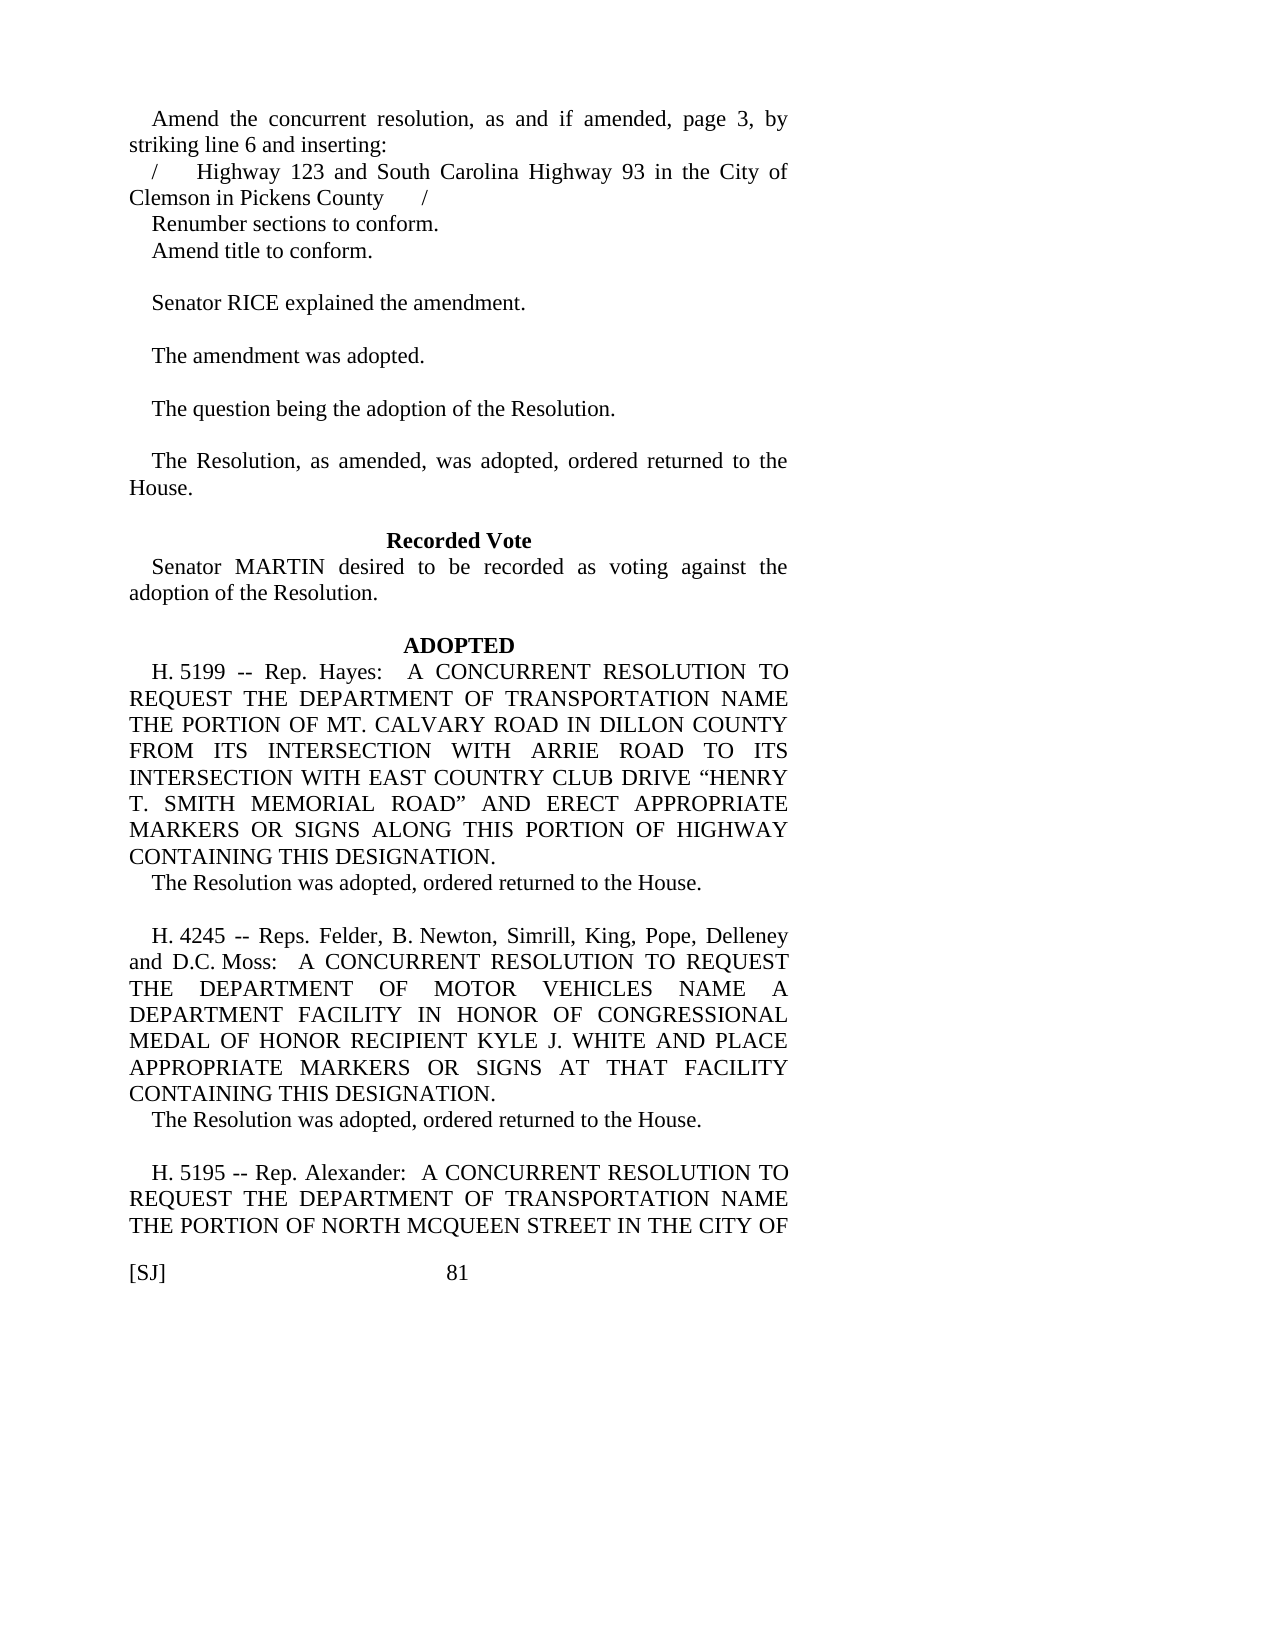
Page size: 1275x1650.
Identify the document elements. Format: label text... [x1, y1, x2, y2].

text Senator MARTIN desired to be recorded as voting against the adoption of the Resolution. [129, 553, 789, 606]
text H. 5199 -- Rep. Hayes: A CONCURRENT RESOLUTION TO REQUEST THE DEPARTMENT OF TRANSPORTATION NAME THE PORTION OF MT. CALVARY ROAD IN DILLON COUNTY FROM ITS INTERSECTION WITH ARRIE ROAD TO ITS INTERSECTION WITH EAST COUNTRY CLUB DRIVE “HENRY T. SMITH MEMORIAL ROAD” AND ERECT APPROPRIATE MARKERS OR SIGNS ALONG THIS PORTION OF HIGHWAY CONTAINING THIS DESIGNATION. [129, 658, 789, 869]
text ADOPTED [129, 632, 789, 658]
text The amendment was adopted. [129, 342, 789, 368]
text Renumber sections to conform. [129, 210, 789, 237]
text Amend title to conform. [129, 237, 789, 263]
text / Highway 123 and South Carolina Highway 93 in the City of Clemson in Pickens County / [129, 158, 789, 210]
text Recorded Vote [129, 527, 789, 553]
text Amend the concurrent resolution, as and if amended, page 3, by striking line 6 and inserting: [129, 105, 789, 158]
text Senator RICE explained the amendment. [129, 289, 789, 316]
text H. 4245 -- Reps. Felder, B. Newton, Simrill, King, Pope, Delleney and D.C. Moss: A CONCURRENT RESOLUTION TO REQUEST THE DEPARTMENT OF MOTOR VEHICLES NAME A DEPARTMENT FACILITY IN HONOR OF CONGRESSIONAL MEDAL OF HONOR RECIPIENT KYLE J. WHITE AND PLACE APPROPRIATE MARKERS OR SIGNS AT THAT FACILITY CONTAINING THIS DESIGNATION. [129, 922, 789, 1106]
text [129, 1159, 789, 1238]
text The Resolution, as amended, was adopted, ordered returned to the House. [129, 448, 789, 500]
text The question being the adoption of the Resolution. [129, 395, 789, 421]
text The Resolution was adopted, ordered returned to the House. [129, 1106, 789, 1133]
text The Resolution was adopted, ordered returned to the House. [129, 869, 789, 896]
